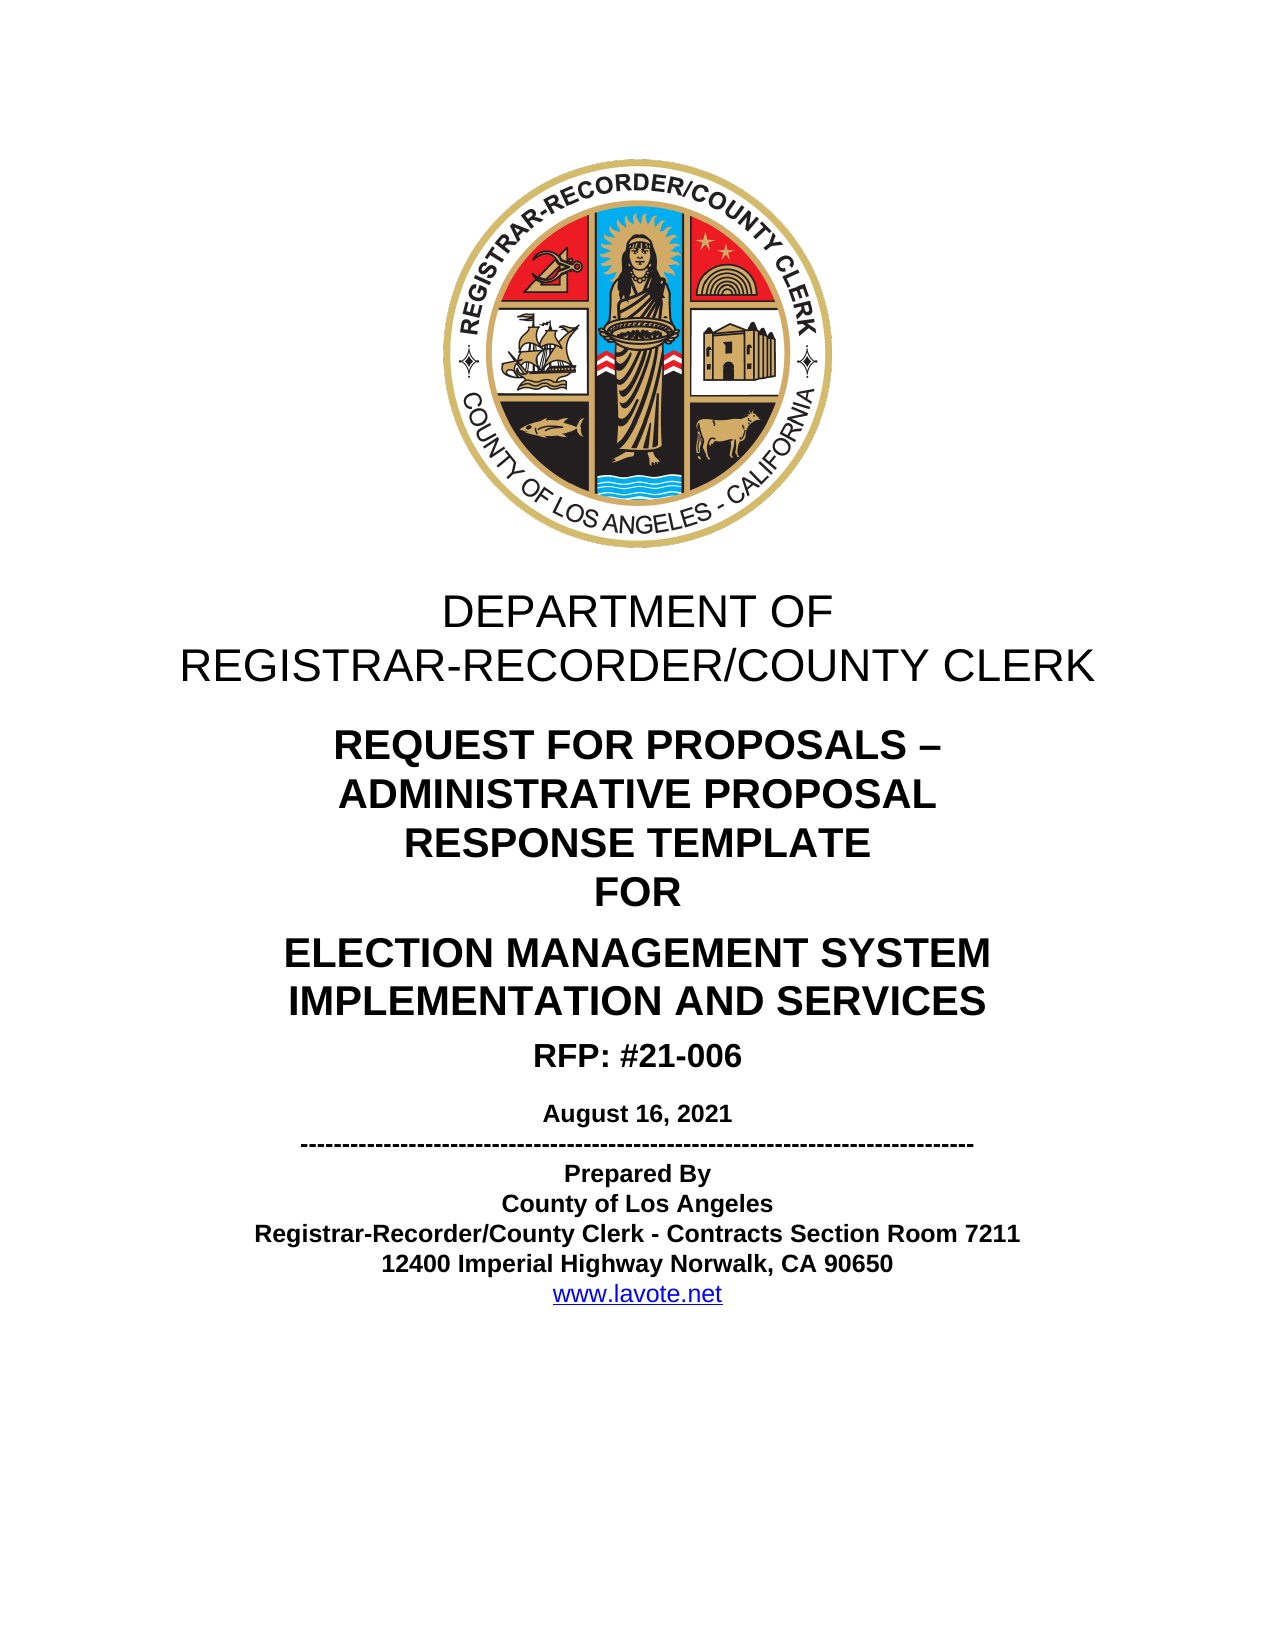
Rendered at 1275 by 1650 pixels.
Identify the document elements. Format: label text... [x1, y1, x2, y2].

text REQUEST FOR PROPOSALS – [150, 720, 1125, 768]
text --------------------------------------------------------------------------------- [150, 1129, 1125, 1158]
text RESPONSE TEMPLATE [150, 819, 1125, 867]
text ELECTION MANAGEMENT SYSTEM IMPLEMENTATION AND SERVICES [150, 928, 1125, 1024]
text ADMINISTRATIVE PROPOSAL [150, 769, 1125, 817]
text Registrar-Recorder/County Clerk [150, 639, 1125, 691]
text County of Los Angeles [150, 1189, 1125, 1218]
text RFP: #21-006 [150, 1037, 1125, 1075]
text Prepared By [150, 1159, 1125, 1188]
subtitle www.lavote.net [150, 1279, 1125, 1308]
picture [435, 151, 840, 556]
text August 16, 2021 [150, 1099, 1125, 1128]
text FOR [150, 868, 1125, 916]
text Department of [150, 585, 1125, 637]
text Registrar-Recorder/County Clerk - Contracts Section Room 7211 [150, 1219, 1125, 1248]
text 12400 Imperial Highway Norwalk, CA 90650 [150, 1249, 1125, 1278]
